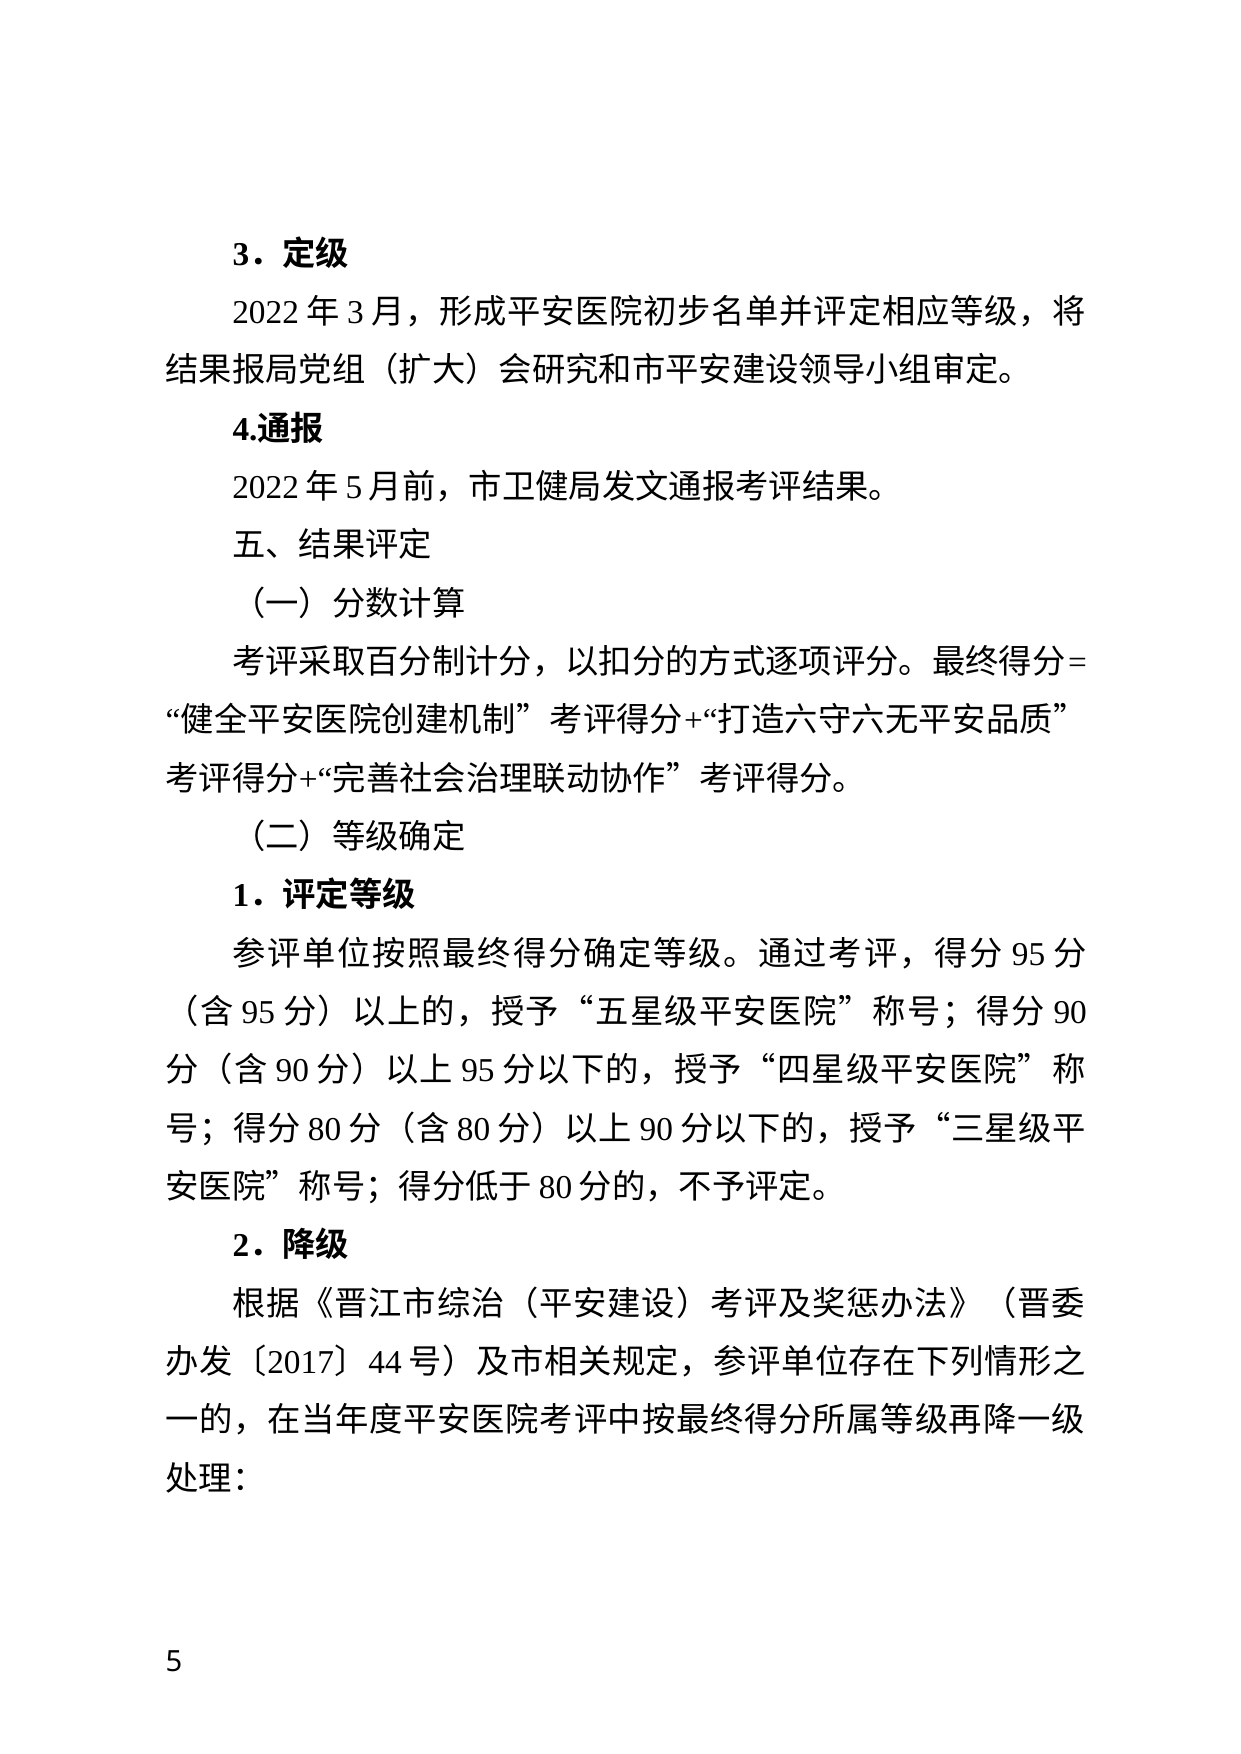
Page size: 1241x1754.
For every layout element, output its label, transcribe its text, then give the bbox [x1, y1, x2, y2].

text 五、结果评定 [165, 510, 1087, 568]
text 2022年5月前，市卫健局发文通报考评结果。 [165, 452, 1087, 510]
text 1．评定等级 [165, 860, 1087, 918]
text 根据《晋江市综治（平安建设）考评及奖惩办法》（晋委办发〔2017〕44号）及市相关规定，参评单位存在下列情形之一的，在当年度平安医院考评中按最终得分所属等级再降一级处理： [165, 1268, 1087, 1502]
text 3．定级 [165, 218, 1087, 277]
text 4.通报 [165, 393, 1087, 452]
text （一）分数计算 [165, 568, 1087, 627]
text 2．降级 [165, 1210, 1087, 1268]
text （二）等级确定 [165, 802, 1087, 860]
text 参评单位按照最终得分确定等级。通过考评，得分95分（含95分）以上的，授予“五星级平安医院”称号；得分90分（含90分）以上95分以下的，授予“四星级平安医院”称号；得分80分（含80分）以上90分以下的，授予“三星级平安医院”称号；得分低于80分的，不予评定。 [165, 918, 1087, 1210]
text 考评采取百分制计分，以扣分的方式逐项评分。最终得分=“健全平安医院创建机制”考评得分+“打造六守六无平安品质”考评得分+“完善社会治理联动协作”考评得分。 [165, 627, 1087, 802]
text 2022年3月，形成平安医院初步名单并评定相应等级，将结果报局党组（扩大）会研究和市平安建设领导小组审定。 [165, 277, 1087, 393]
